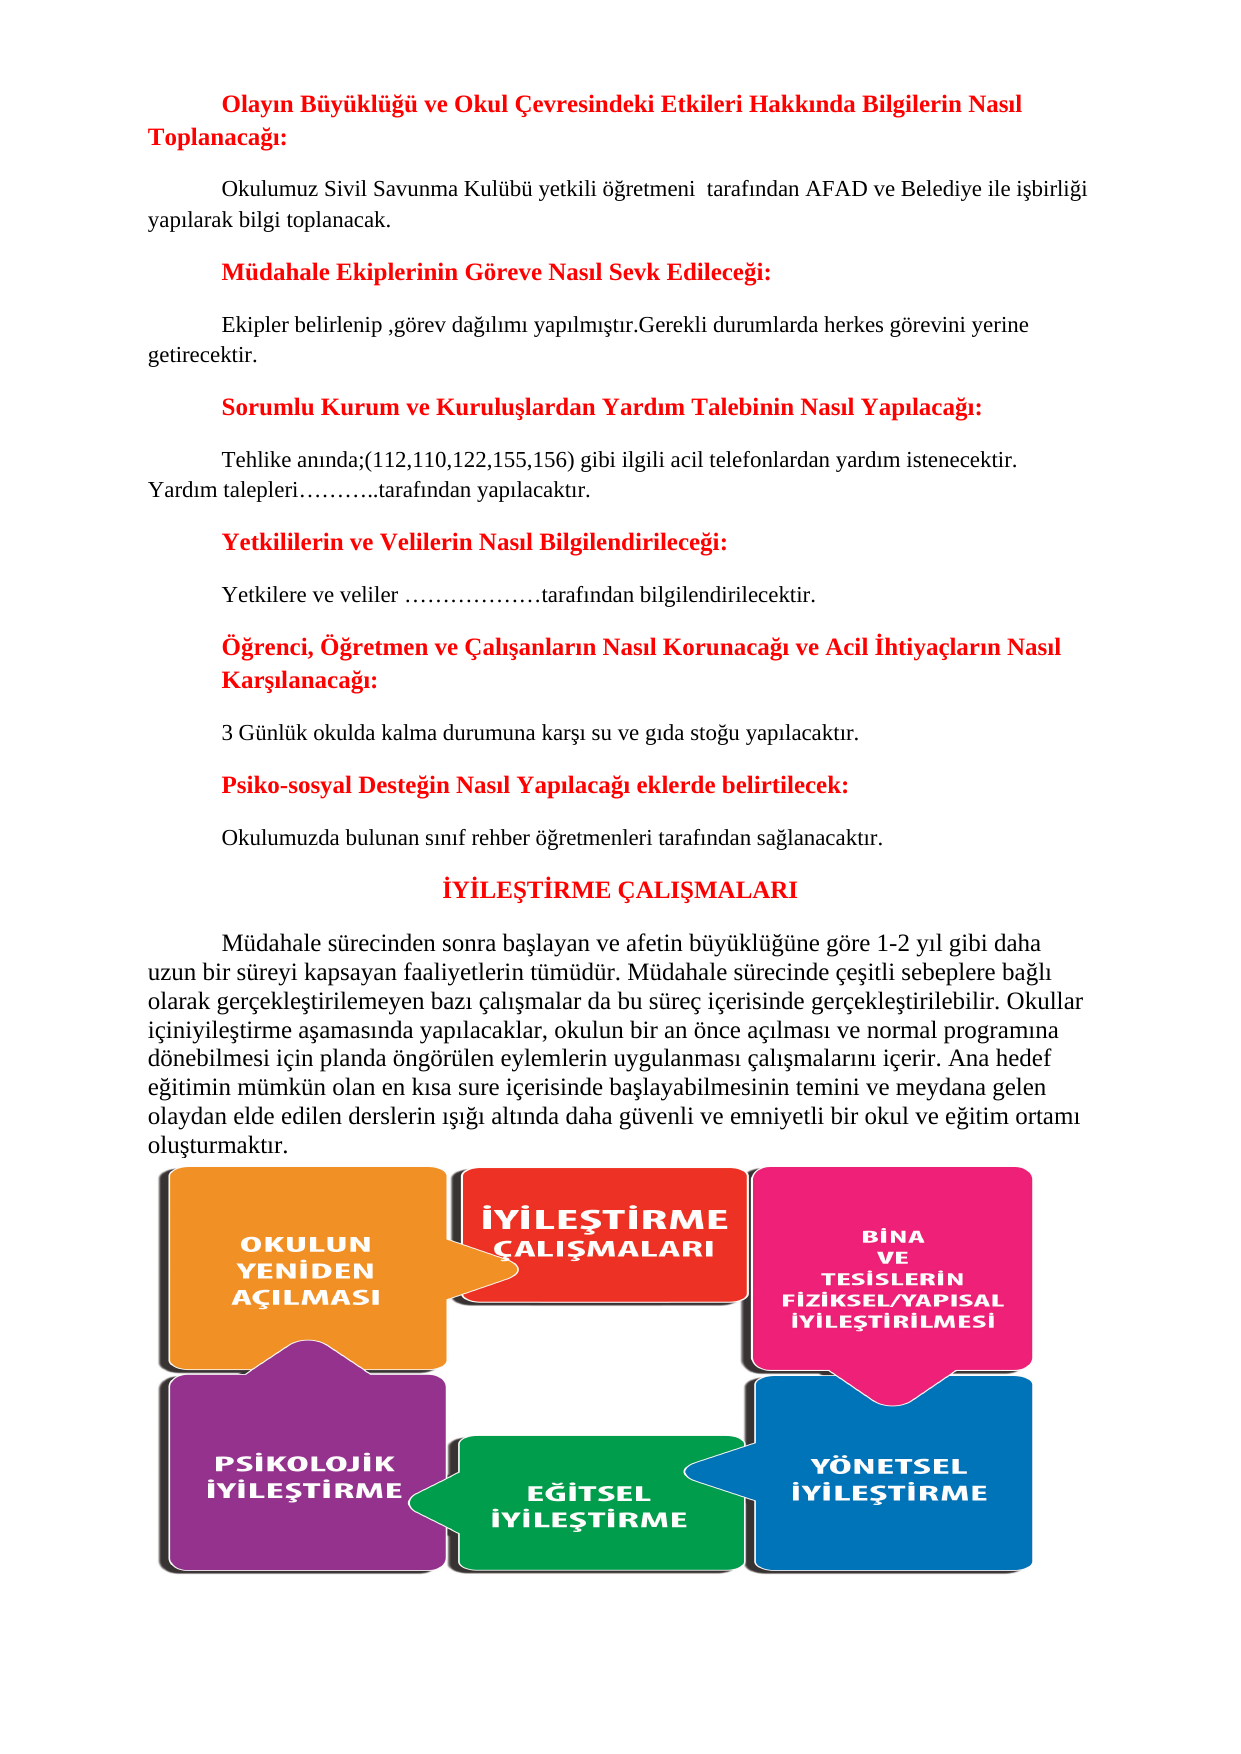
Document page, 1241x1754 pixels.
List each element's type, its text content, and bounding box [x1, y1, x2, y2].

text Müdahale Ekiplerinin Göreve Nasıl Sevk Edileceği: [148, 257, 1093, 286]
text Psiko-sosyal Desteğin Nasıl Yapılacağı eklerde belirtilecek: [148, 770, 1093, 798]
text Okulumuzda bulunan sınıf rehber öğretmenleri tarafından sağlanacaktır. [148, 824, 1093, 850]
text Müdahale sürecinden sonra başlayan ve afetin büyüklüğüne göre 1-2 yıl gibi daha uzun bir süreyi kapsayan faaliyetlerin tümüdür. Müdahale sürecinde çeşitli sebeplere bağlı olarak gerçekleştirilemeyen bazı çalışmalar da bu süreç içerisinde gerçekleştirilebilir. Okullar içiniyileştirme aşamasında yapılacaklar, okulun bir an önce açılması ve normal programına dönebilmesi için planda öngörülen eylemlerin uygulanması çalışmalarını içerir. Ana hedef eğitimin mümkün olan en kısa sure içerisinde başlayabilmesinin temini ve meydana gelen [148, 928, 1093, 1101]
text Tehlike anında;(112,110,122,155,156) gibi ilgili acil telefonlardan yardım istenecektir. Yardım talepleri………..tarafından yapılacaktır. [148, 446, 1093, 502]
text Sorumlu Kurum ve Kuruluşlardan Yardım Talebinin Nasıl Yapılacağı: [148, 392, 1093, 421]
text Yetkililerin ve Velilerin Nasıl Bilgilendirileceği: [148, 527, 1093, 556]
text 3 Günlük okulda kalma durumuna karşı su ve gıda stoğu yapılacaktır. [148, 719, 1093, 745]
text olaydan elde edilen derslerin ışığı altında daha güvenli ve emniyetli bir okul ve eğitim ortamı [148, 1101, 1093, 1130]
text Olayın Büyüklüğü ve Okul Çevresindeki Etkileri Hakkında Bilgilerin Nasıl Toplanacağı: [148, 89, 1093, 150]
text Ekipler belirlenip ,görev dağılımı yapılmıştır.Gerekli durumlarda herkes görevini yerine getirecektir. [148, 311, 1093, 367]
text İYİLEŞTİRME ÇALIŞMALARI [148, 875, 1093, 903]
text Okulumuz Sivil Savunma Kulübü yetkili öğretmeni tarafından AFAD ve Belediye ile işbirliği yapılarak bilgi toplanacak. [148, 176, 1093, 232]
text Yetkilere ve veliler ………………tarafından bilgilendirilecektir. [148, 581, 1093, 607]
text Öğrenci, Öğretmen ve Çalışanların Nasıl Korunacağı ve Acil İhtiyaçların Nasıl Karşılanacağı: [148, 632, 1093, 694]
text oluşturmaktır. [148, 1130, 1093, 1158]
